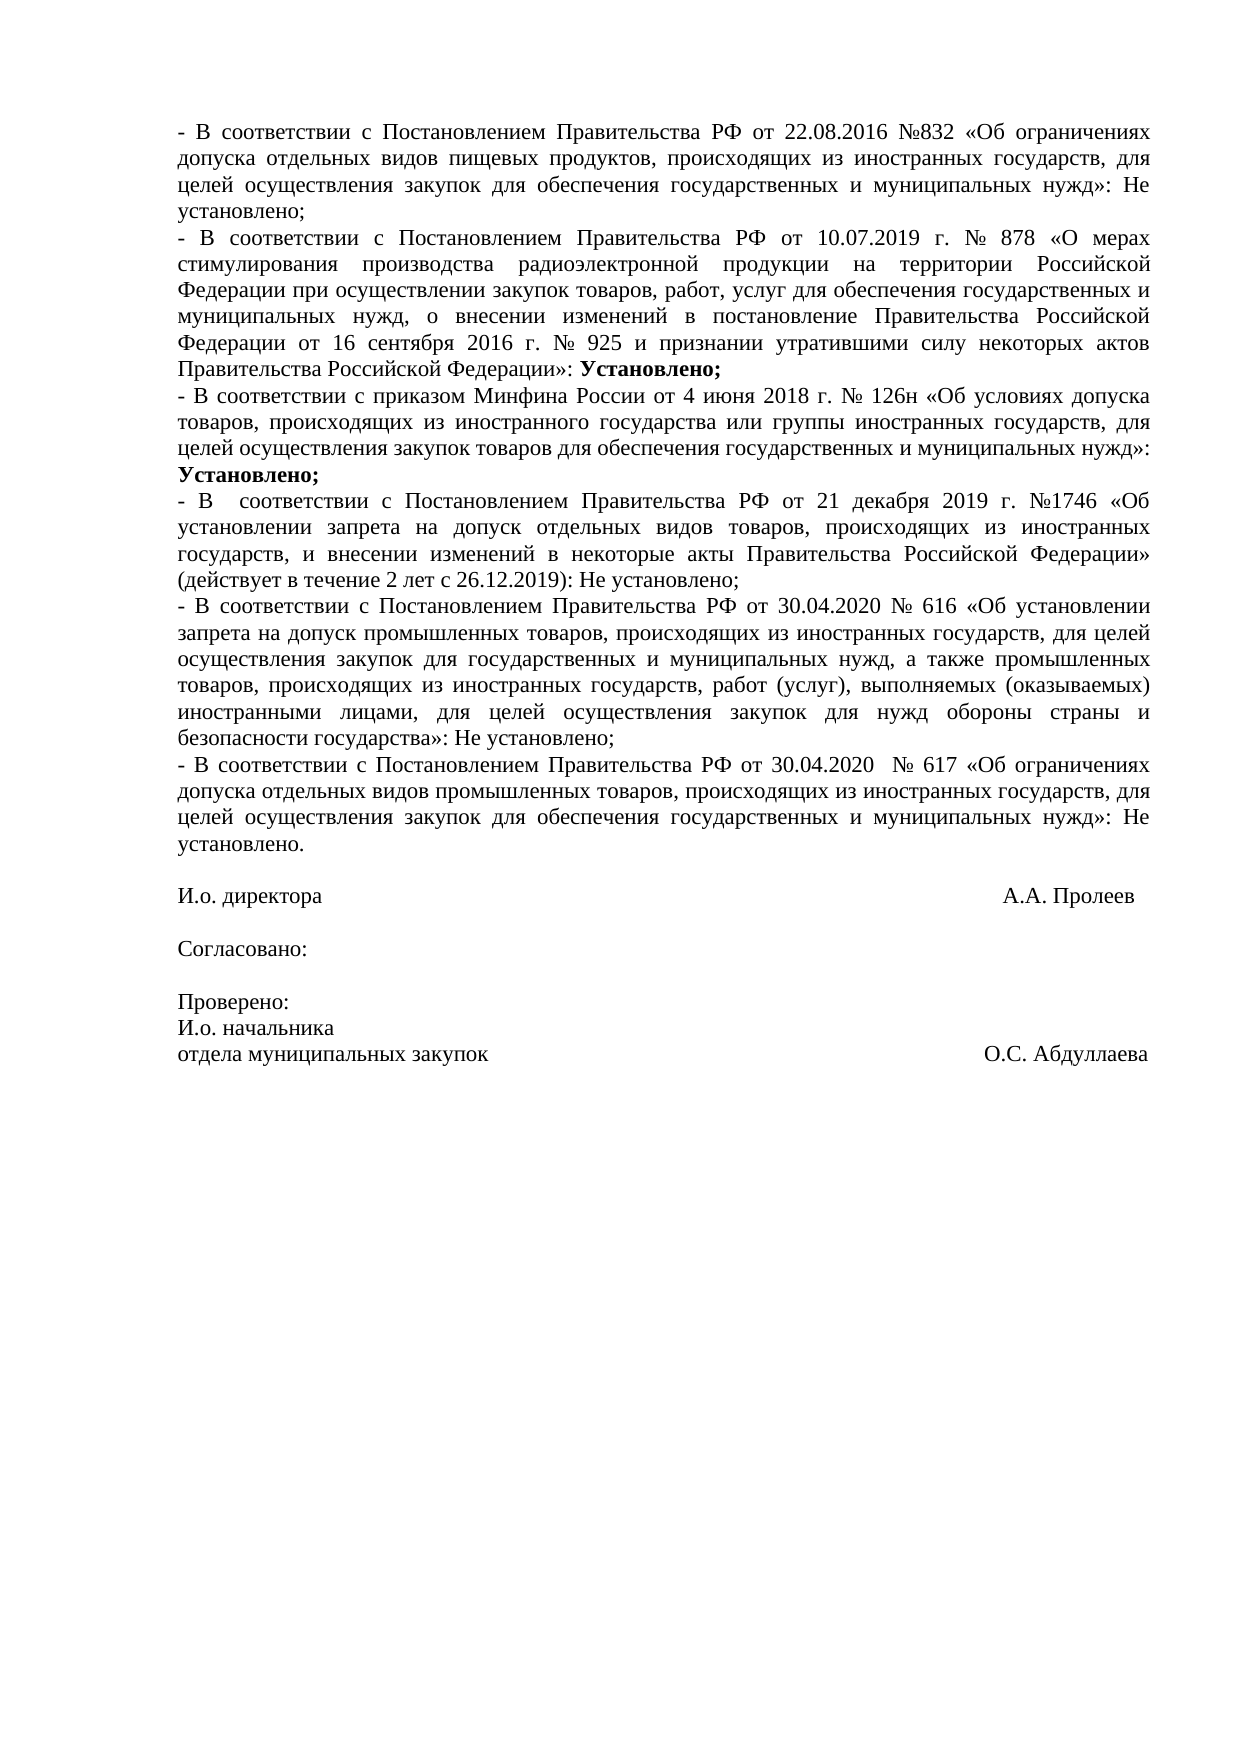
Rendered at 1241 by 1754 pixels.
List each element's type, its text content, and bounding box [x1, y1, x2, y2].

text - В соответствии с приказом Минфина России от 4 июня 2018 г. № 126н «Об условиях допуска товаров, происходящих из иностранного государства или группы иностранных государств, для целей осуществления закупок товаров для обеспечения государственных и муниципальных нужд»: Установлено; [177, 382, 1152, 487]
text Проверено: [177, 988, 1152, 1014]
text - В соответствии с Постановлением Правительства РФ от 22.08.2016 №832 «Об ограничениях допуска отдельных видов пищевых продуктов, происходящих из иностранных государств, для целей осуществления закупок для обеспечения государственных и муниципальных нужд»: Не установлено; [177, 118, 1152, 223]
text - В соответствии с Постановлением Правительства РФ от 30.04.2020 № 616 «Об установлении запрета на допуск промышленных товаров, происходящих из иностранных государств, для целей осуществления закупок для государственных и муниципальных нужд, а также промышленных товаров, происходящих из иностранных государств, работ (услуг), выполняемых (оказываемых) иностранными лицами, для целей осуществления закупок для нужд обороны страны и безопасности государства»: Не установлено; [177, 592, 1152, 751]
text - В соответствии с Постановлением Правительства РФ от 30.04.2020 № 617 «Об ограничениях допуска отдельных видов промышленных товаров, происходящих из иностранных государств, для целей осуществления закупок для обеспечения государственных и муниципальных нужд»: Не установлено. [177, 751, 1152, 856]
text Согласовано: [177, 935, 1152, 961]
text отдела муниципальных закупок О.С. Абдуллаева [177, 1041, 1152, 1067]
text И.о. директора А.А. Пролеев [177, 882, 1152, 909]
text - В соответствии с Постановлением Правительства РФ от 10.07.2019 г. № 878 «О мерах стимулирования производства радиоэлектронной продукции на территории Российской Федерации при осуществлении закупок товаров, работ, услуг для обеспечения государственных и муниципальных нужд, о внесении изменений в постановление Правительства Российской Федерации от 16 сентября 2016 г. № 925 и признании утратившими силу некоторых актов Правительства Российской Федерации»: Установлено; [177, 223, 1152, 382]
text И.о. начальника [177, 1014, 1152, 1041]
text - В соответствии с Постановлением Правительства РФ от 21 декабря 2019 г. №1746 «Об установлении запрета на допуск отдельных видов товаров, происходящих из иностранных государств, и внесении изменений в некоторые акты Правительства Российской Федерации» (действует в течение 2 лет с 26.12.2019): Не установлено; [177, 487, 1152, 592]
